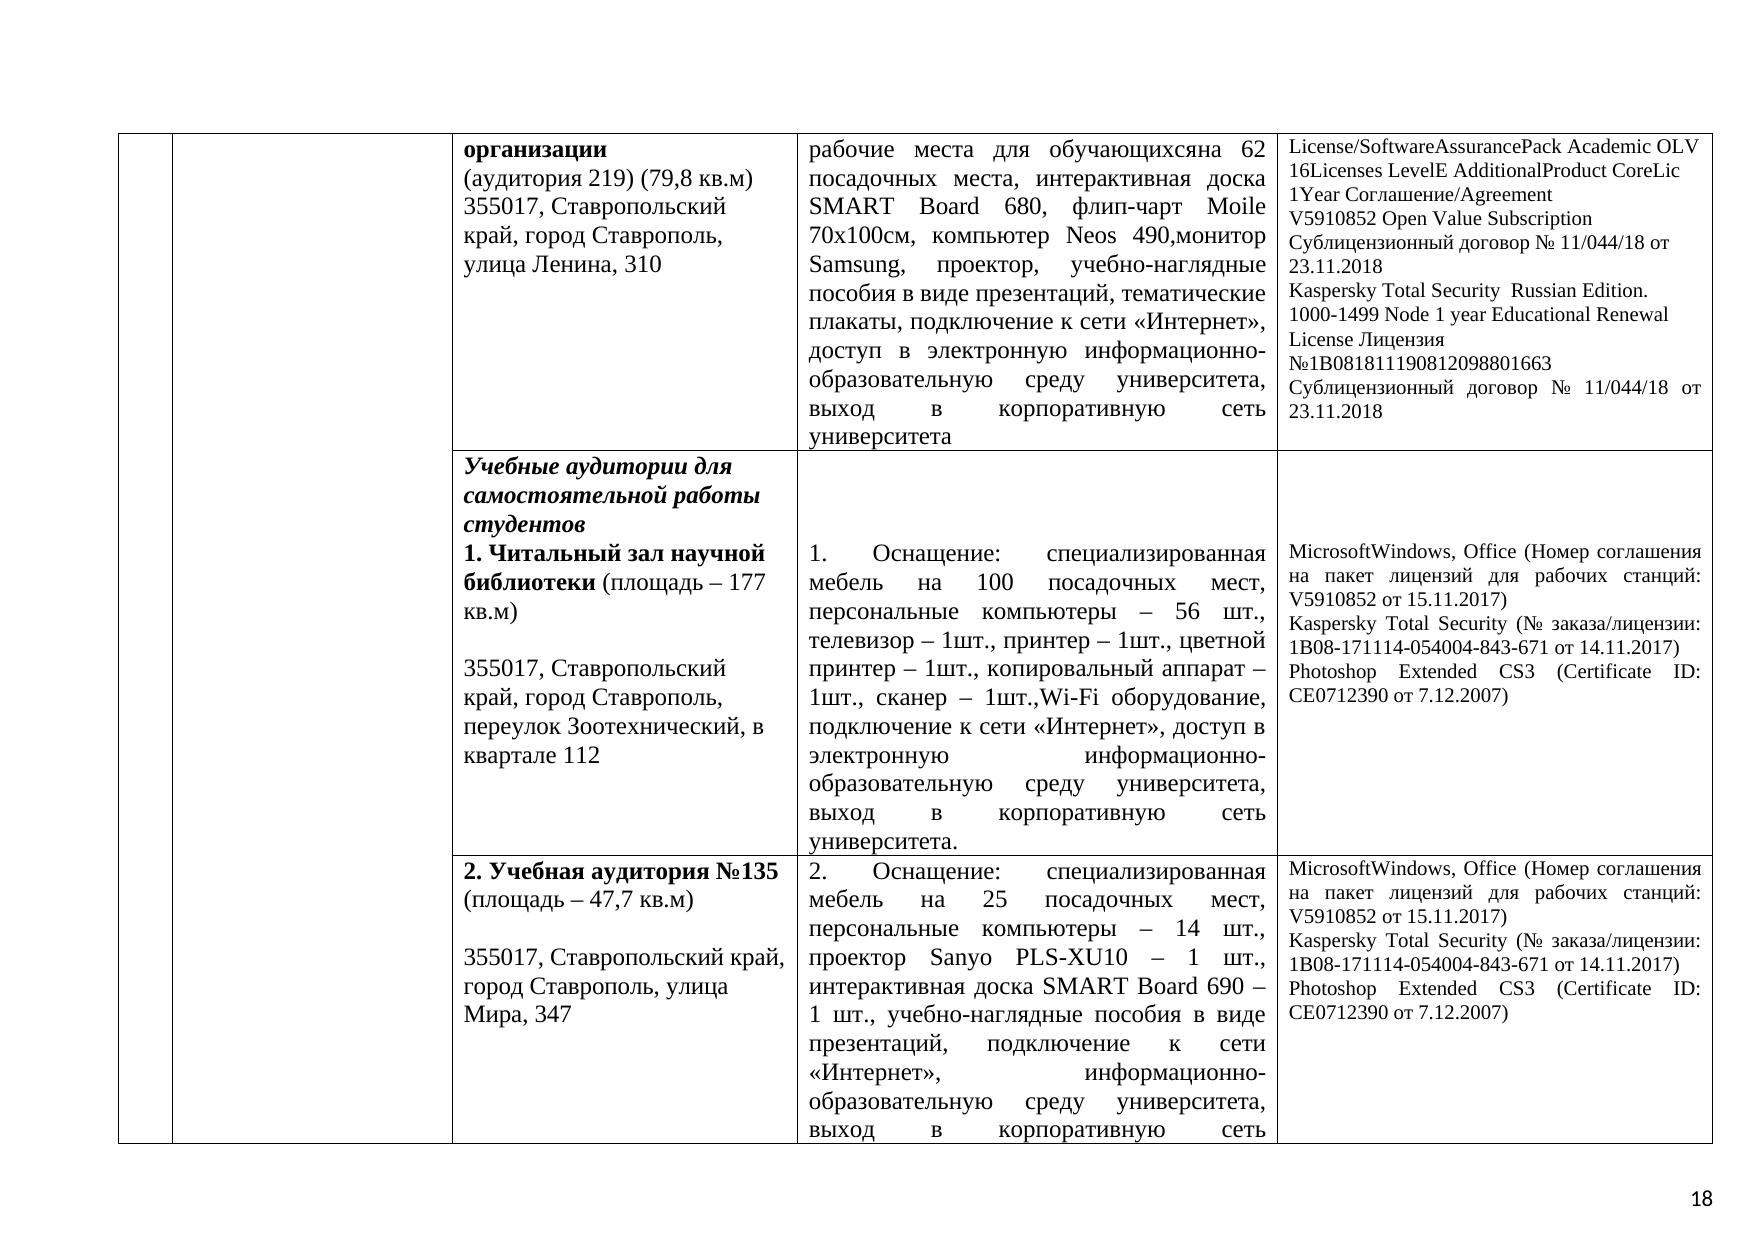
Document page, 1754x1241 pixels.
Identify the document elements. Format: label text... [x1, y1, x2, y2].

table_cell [453, 134, 797, 450]
table_cell 1. Читальный зал научной библиотеки (площадь – 177 кв.м) 355017, Ставропольский край, город Ставрополь, переулок Зоотехнический, в квартале 112 [453, 538, 797, 855]
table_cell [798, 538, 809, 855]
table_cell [1278, 856, 1712, 1143]
table_cell [798, 451, 1277, 537]
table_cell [1278, 134, 1712, 450]
table_cell Учебные аудитории для самостоятельной работы студентов [453, 451, 797, 537]
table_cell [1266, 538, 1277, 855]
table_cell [453, 856, 797, 1143]
table_cell [1278, 451, 1712, 537]
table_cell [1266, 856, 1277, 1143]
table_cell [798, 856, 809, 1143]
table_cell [798, 134, 1277, 450]
